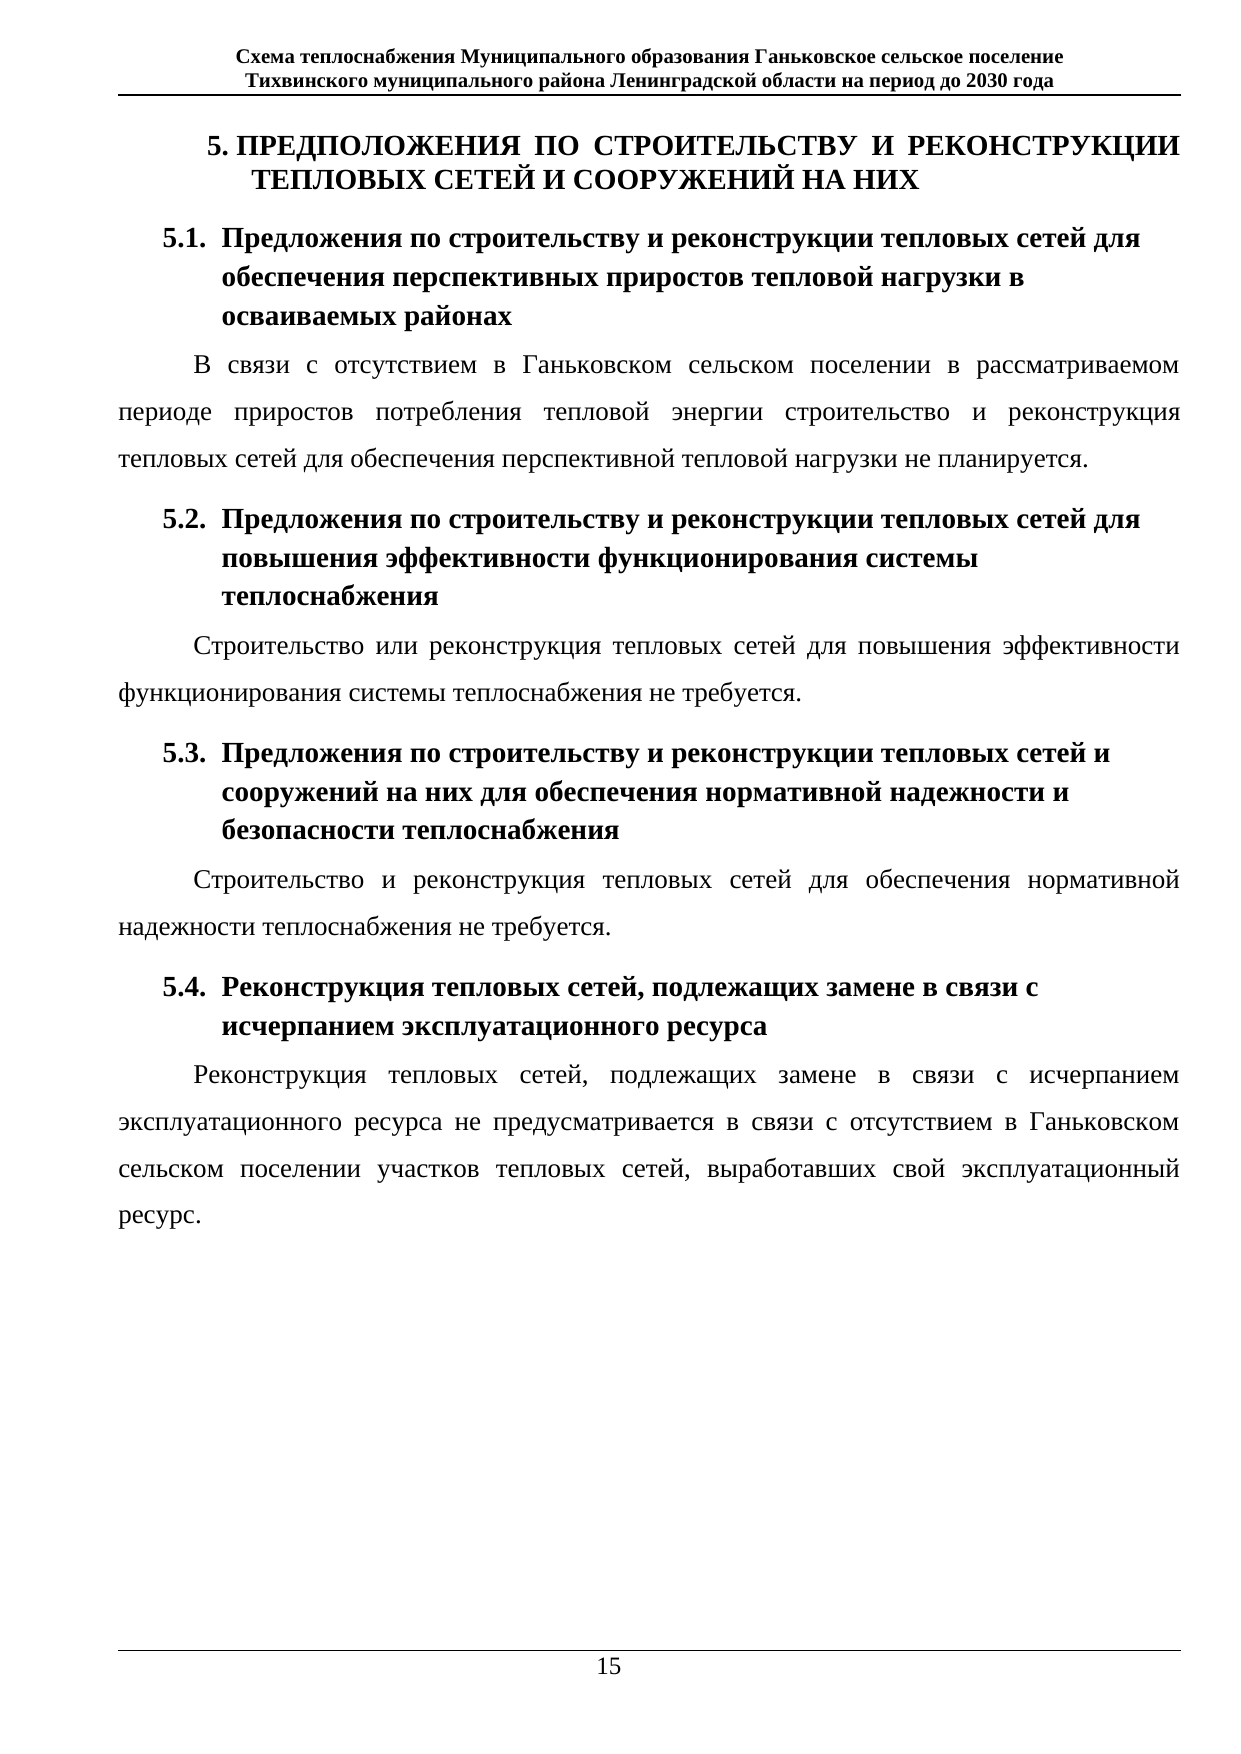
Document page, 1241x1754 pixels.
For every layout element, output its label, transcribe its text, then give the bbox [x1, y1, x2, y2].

text Строительство и реконструкция тепловых сетей для обеспечения нормативной надежности теплоснабжения не требуется. [118, 863, 1181, 941]
text Предположения по строительству и реконструкции тепловых сетей и сооружений на них [207, 128, 1181, 196]
text В связи с отсутствием в Ганьковском сельском поселении в рассматриваемом периоде приростов потребления тепловой энергии строительство и реконструкция тепловых сетей для обеспечения перспективной тепловой нагрузки не планируется. [118, 349, 1181, 473]
text Реконструкция тепловых сетей, подлежащих замене в связи с исчерпанием эксплуатационного ресурса не предусматривается в связи с отсутствием в Ганьковском сельском поселении участков тепловых сетей, выработавших свой эксплуатационный ресурс. [118, 1059, 1181, 1230]
text Предложения по строительству и реконструкции тепловых сетей для повышения эффективности функционирования системы теплоснабжения [162, 501, 1181, 612]
text Реконструкция тепловых сетей, подлежащих замене в связи с исчерпанием эксплуатационного ресурса [162, 969, 1181, 1041]
text Строительство или реконструкция тепловых сетей для повышения эффективности функционирования системы теплоснабжения не требуется. [118, 629, 1181, 707]
text Предложения по строительству и реконструкции тепловых сетей для обеспечения перспективных приростов тепловой нагрузки в осваиваемых районах [162, 221, 1181, 331]
text Предложения по строительству и реконструкции тепловых сетей и сооружений на них для обеспечения нормативной надежности и безопасности теплоснабжения [162, 735, 1181, 846]
